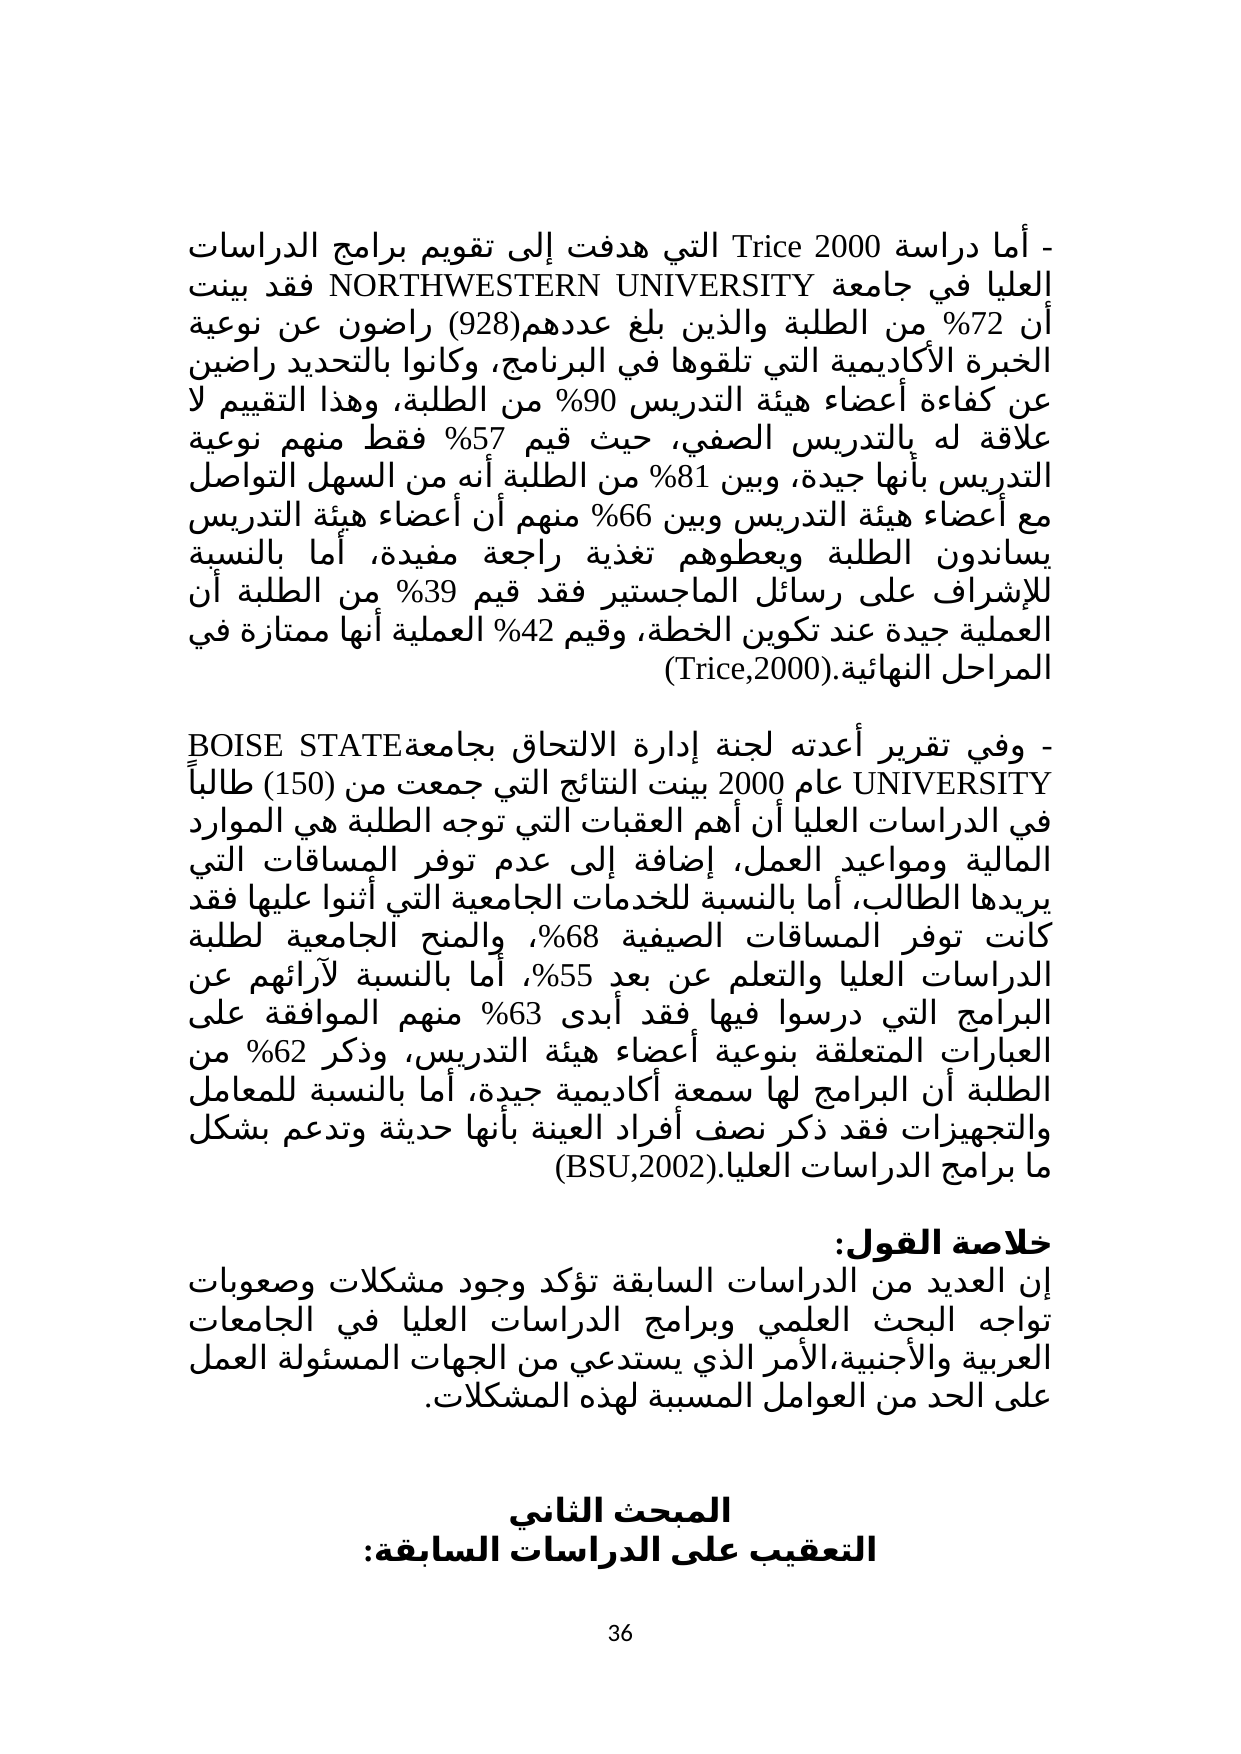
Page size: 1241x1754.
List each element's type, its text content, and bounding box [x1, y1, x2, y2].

text إن العديد من الدراسات السابقة تؤكد وجود مشكلات وصعوبات تواجه البحث العلمي وبرامج الدراسات العليا في الجامعات العربية والأجنبية،الأمر الذي يستدعي من الجهات المسئولة العمل على الحد من العوامل المسببة لهذه المشكلات. [187, 1262, 1053, 1415]
text المبحث الثاني [187, 1492, 1053, 1530]
text - وفي تقرير أعدته لجنة إدارة الالتحاق بجامعةBOISE STATE UNIVERSITY عام 2000 بينت النتائج التي جمعت من (150) طالباً في الدراسات العليا أن أهم العقبات التي توجه الطلبة هي الموارد المالية ومواعيد العمل، إضافة إلى عدم توفر المساقات التي يريدها الطالب، أما بالنسبة للخدمات الجامعية التي أثنوا عليها فقد كانت توفر المساقات الصيفية 68%، والمنح الجامعية لطلبة الدراسات العليا والتعلم عن بعد 55%، أما بالنسبة لآرائهم عن البرامج التي درسوا فيها فقد أبدى 63% منهم الموافقة على العبارات المتعلقة بنوعية أعضاء هيئة التدريس، وذكر 62% من الطلبة أن البرامج لها سمعة أكاديمية جيدة، أما بالنسبة للمعامل والتجهيزات فقد ذكر نصف أفراد العينة بأنها حديثة وتدعم بشكل ما برامج الدراسات العليا.(BSU,2002) [187, 725, 1053, 1185]
text - أما دراسة Trice 2000 التي هدفت إلى تقويم برامج الدراسات العليا في جامعة NORTHWESTERN UNIVERSITY فقد بينت أن 72% من الطلبة والذين بلغ عددهم(928) راضون عن نوعية الخبرة الأكاديمية التي تلقوها في البرنامج، وكانوا بالتحديد راضين عن كفاءة أعضاء هيئة التدريس 90% من الطلبة، وهذا التقييم لا علاقة له بالتدريس الصفي، حيث قيم 57% فقط منهم نوعية التدريس بأنها جيدة، وبين 81% من الطلبة أنه من السهل التواصل مع أعضاء هيئة التدريس وبين 66% منهم أن أعضاء هيئة التدريس يساندون الطلبة ويعطوهم تغذية راجعة مفيدة، أما بالنسبة للإشراف على رسائل الماجستير فقد قيم 39% من الطلبة أن العملية جيدة عند تكوين الخطة، وقيم 42% العملية أنها ممتازة في المراحل النهائية.(Trice,2000) [187, 227, 1053, 687]
text خلاصة القول: [187, 1223, 1053, 1262]
text التعقيب على الدراسات السابقة: [187, 1530, 1053, 1568]
